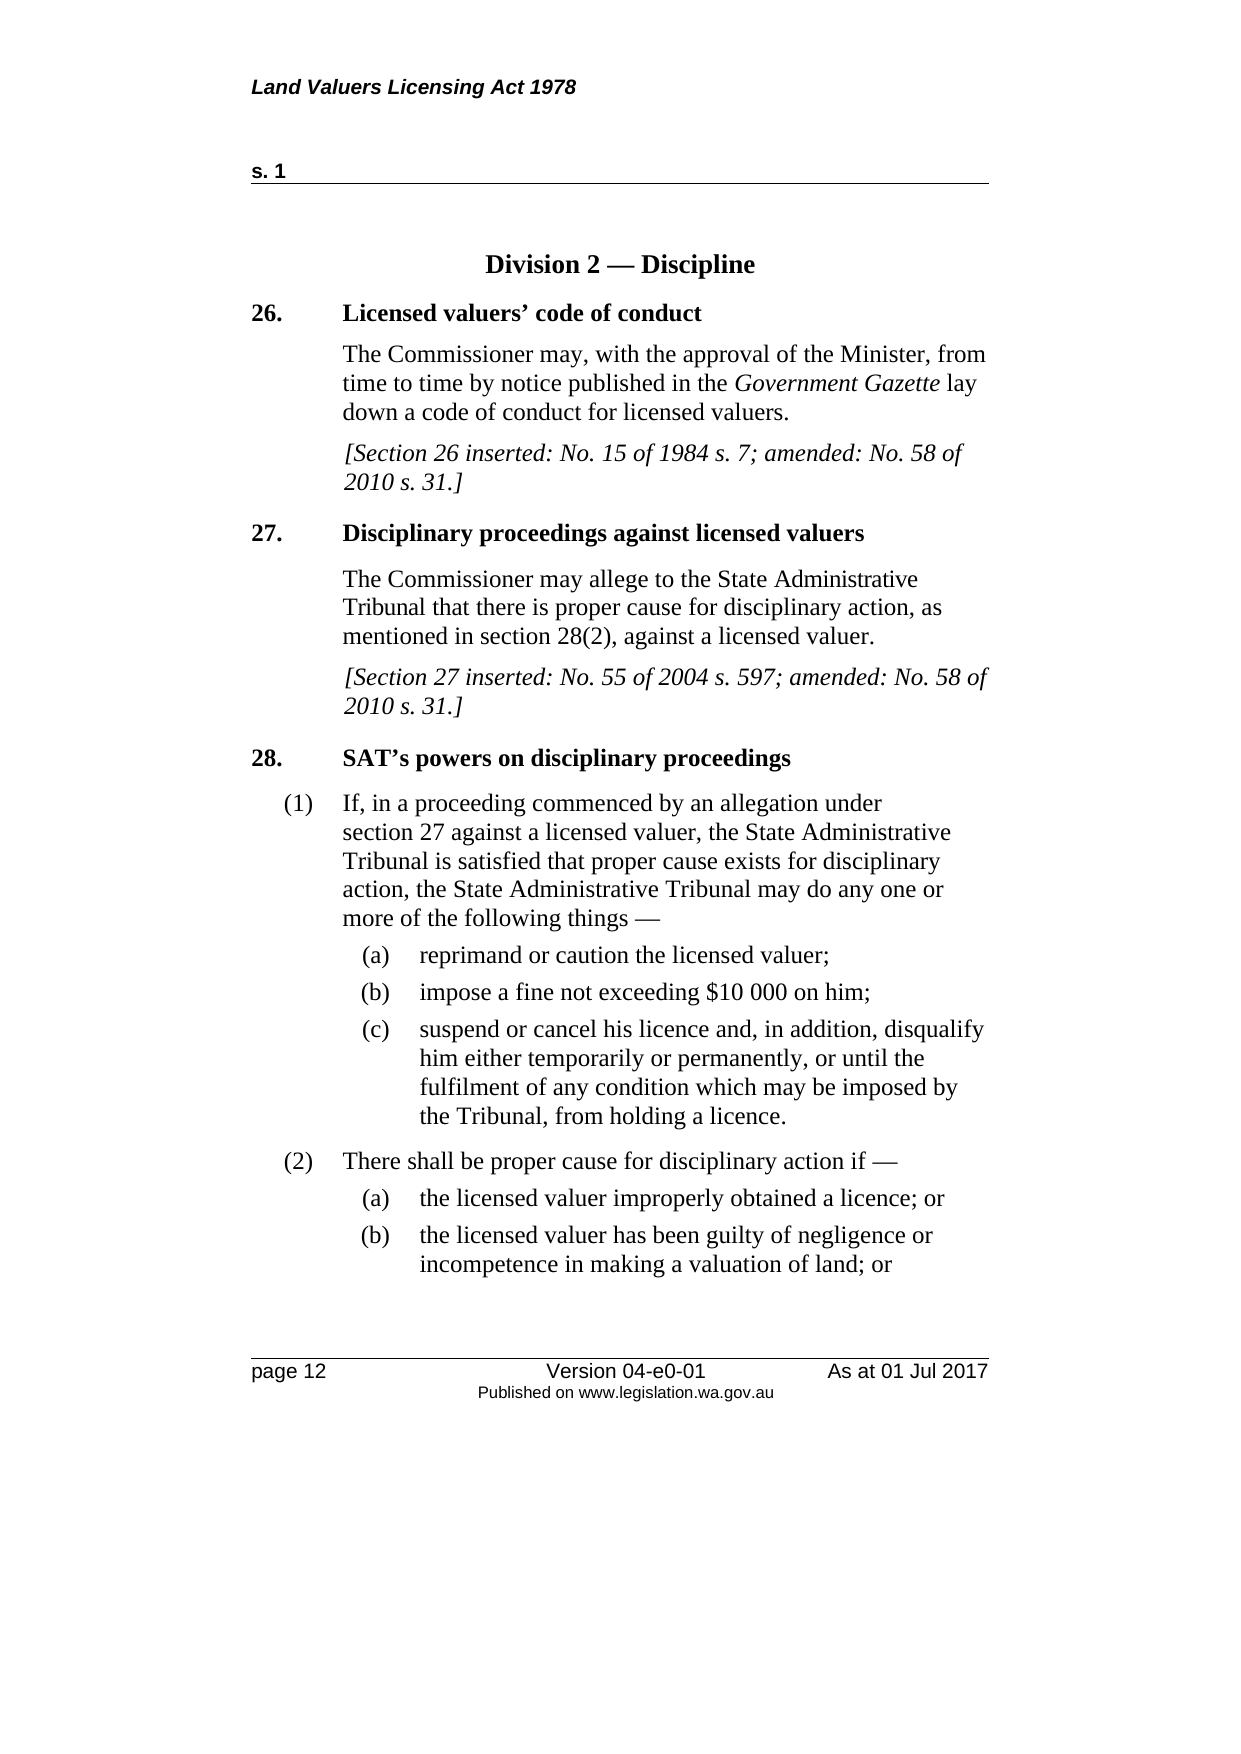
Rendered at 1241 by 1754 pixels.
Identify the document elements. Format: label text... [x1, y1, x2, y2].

text The Commissioner may allege to the State Administrative Tribunal that there is proper cause for disciplinary action, as mentioned in section 28(2), against a licensed valuer. [251, 564, 989, 650]
subtitle 28. SAT’s powers on disciplinary proceedings [251, 743, 989, 772]
text (a) reprimand or caution the licensed valuer; [251, 940, 989, 969]
text [Section 27 inserted: No. 55 of 2004 s. 597; amended: No. 58 of 2010 s. 31.] [251, 662, 989, 720]
text (2) There shall be proper cause for disciplinary action if — [251, 1146, 989, 1175]
text (a) the licensed valuer improperly obtained a licence; or [251, 1183, 989, 1212]
text The Commissioner may, with the approval of the Minister, from time to time by notice published in the Government Gazette lay down a code of conduct for licensed valuers. [251, 339, 989, 425]
text (c) suspend or cancel his licence and, in addition, disqualify him either temporarily or permanently, or until the fulfilment of any condition which may be imposed by the Tribunal, from holding a licence. [251, 1014, 989, 1129]
text (b) the licensed valuer has been guilty of negligence or incompetence in making a valuation of land; or [251, 1220, 989, 1278]
subtitle 27. Disciplinary proceedings against licensed valuers [251, 518, 989, 547]
text (1) If, in a proceeding commenced by an allegation under section 27 against a licensed valuer, the State Administrative Tribunal is satisfied that proper cause exists for disciplinary action, the State Administrative Tribunal may do any one or more of the following things — [251, 788, 989, 932]
text (b) impose a fine not exceeding $10 000 on him; [251, 977, 989, 1006]
text [Section 26 inserted: No. 15 of 1984 s. 7; amended: No. 58 of 2010 s. 31.] [251, 438, 989, 495]
subtitle Division 2 — Discipline [251, 248, 989, 279]
subtitle 26. Licensed valuers’ code of conduct [251, 298, 989, 327]
